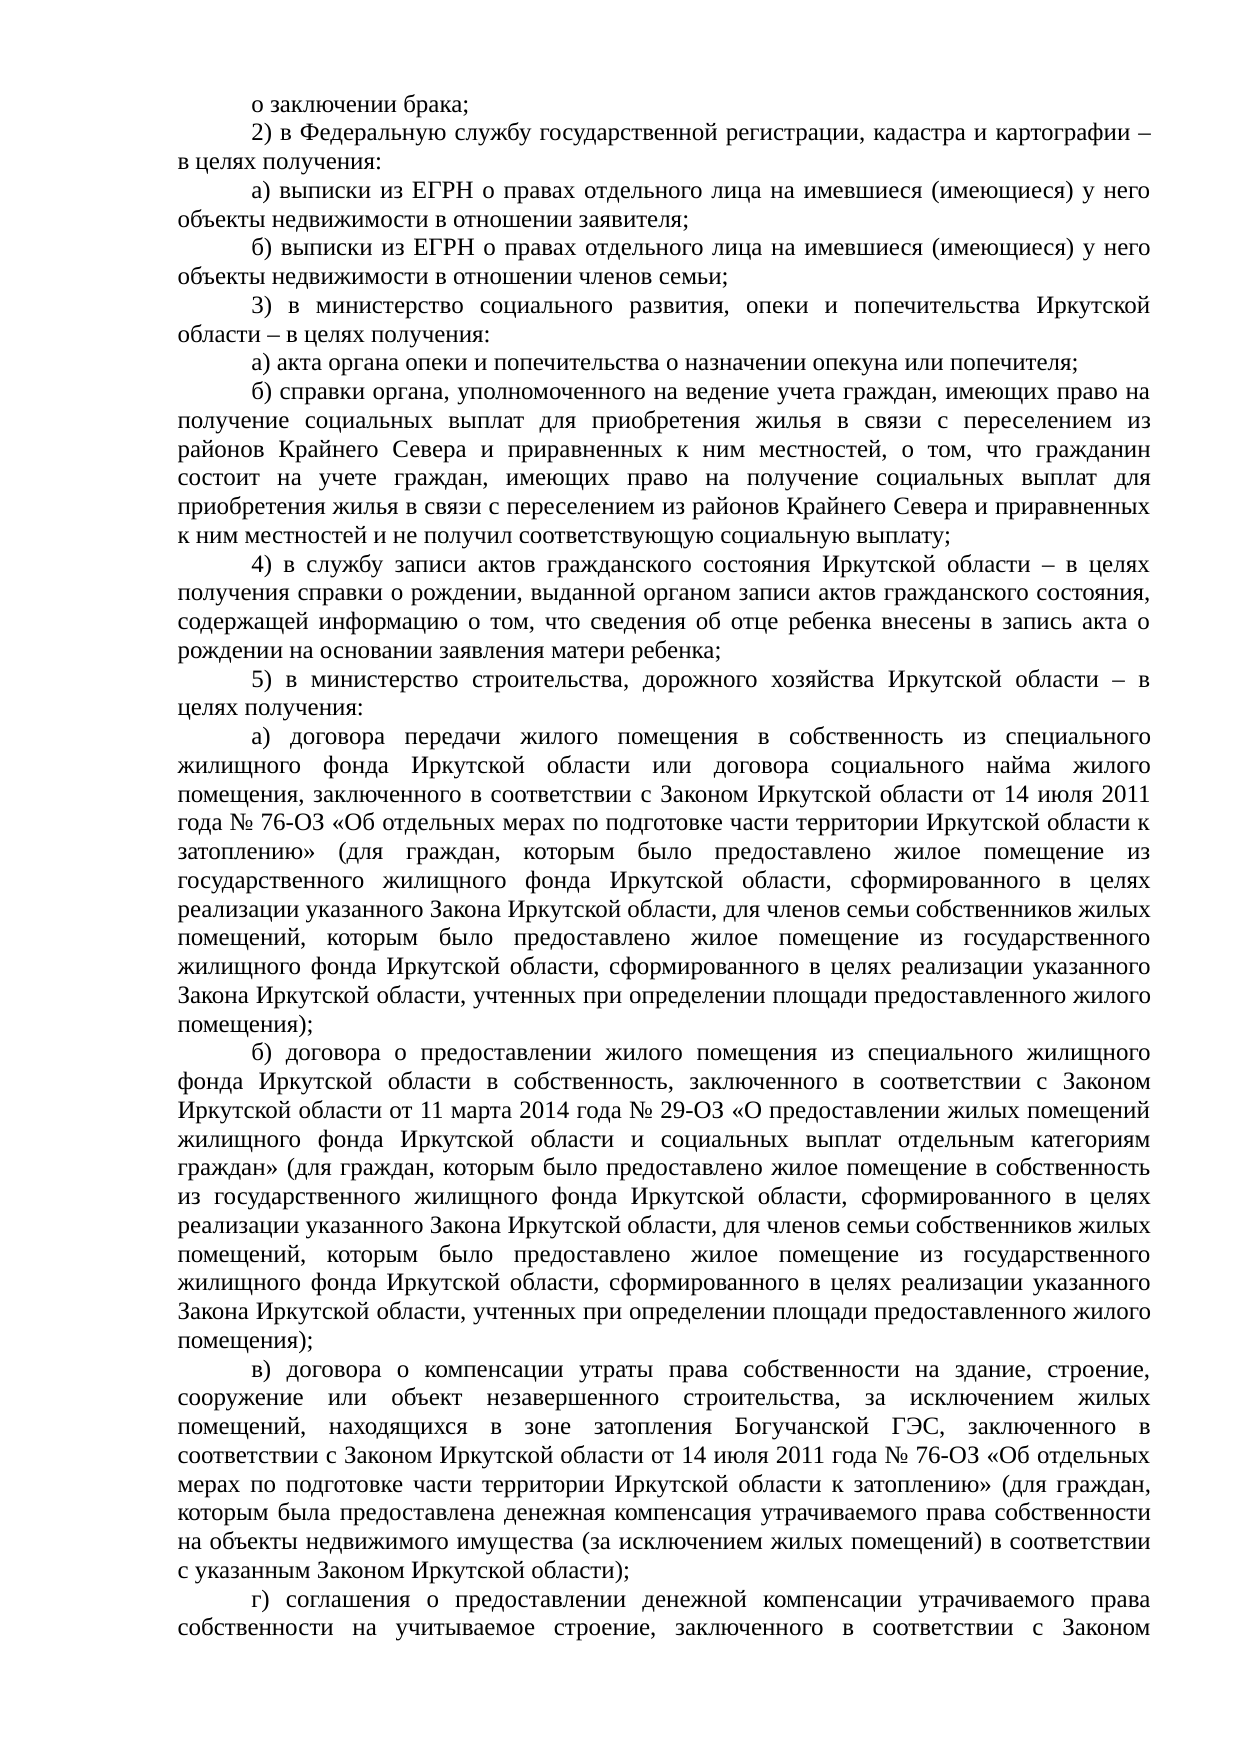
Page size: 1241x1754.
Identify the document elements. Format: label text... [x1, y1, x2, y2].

text а) договора передачи жилого помещения в собственность из специального жилищного фонда Иркутской области или договора социального найма жилого помещения, заключенного в соответствии с Законом Иркутской области от 14 июля 2011 года № 76-ОЗ «Об отдельных мерах по подготовке части территории Иркутской области к затоплению» (для граждан, которым было предоставлено жилое помещение из государственного жилищного фонда Иркутской области, сформированного в целях реализации указанного Закона Иркутской области, для членов семьи собственников жилых помещений, которым было предоставлено жилое помещение из государственного жилищного фонда Иркутской области, сформированного в целях реализации указанного Закона Иркутской области, учтенных при определении площади предоставленного жилого помещения); [177, 721, 1152, 1037]
text в) договора о компенсации утраты права собственности на здание, строение, сооружение или объект незавершенного строительства, за исключением жилых помещений, находящихся в зоне затопления Богучанской ГЭС, заключенного в соответствии с Законом Иркутской области от 14 июля 2011 года № 76-ОЗ «Об отдельных мерах по подготовке части территории Иркутской области к затоплению» (для граждан, которым была предоставлена денежная компенсация утрачиваемого права собственности на объекты недвижимого имущества (за исключением жилых помещений) в соответствии с указанным Законом Иркутской области); [177, 1354, 1152, 1584]
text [177, 1584, 1152, 1641]
text 2) в Федеральную службу государственной регистрации, кадастра и картографии – в целях получения: [177, 117, 1152, 175]
text 3) в министерство социального развития, опеки и попечительства Иркутской области – в целях получения: [177, 290, 1152, 347]
text б) договора о предоставлении жилого помещения из специального жилищного фонда Иркутской области в собственность, заключенного в соответствии с Законом Иркутской области от 11 марта 2014 года № 29-ОЗ «О предоставлении жилых помещений жилищного фонда Иркутской области и социальных выплат отдельным категориям граждан» (для граждан, которым было предоставлено жилое помещение в собственность из государственного жилищного фонда Иркутской области, сформированного в целях реализации указанного Закона Иркутской области, для членов семьи собственников жилых помещений, которым было предоставлено жилое помещение из государственного жилищного фонда Иркутской области, сформированного в целях реализации указанного Закона Иркутской области, учтенных при определении площади предоставленного жилого помещения); [177, 1037, 1152, 1354]
text 5) в министерство строительства, дорожного хозяйства Иркутской области – в целях получения: [177, 664, 1152, 721]
text б) справки органа, уполномоченного на ведение учета граждан, имеющих право на получение социальных выплат для приобретения жилья в связи с переселением из районов Крайнего Севера и приравненных к ним местностей, о том, что гражданин состоит на учете граждан, имеющих право на получение социальных выплат для приобретения жилья в связи с переселением из районов Крайнего Севера и приравненных к ним местностей и не получил соответствующую социальную выплату; [177, 376, 1152, 549]
text а) выписки из ЕГРН о правах отдельного лица на имевшиеся (имеющиеся) у него объекты недвижимости в отношении заявителя; [177, 175, 1152, 232]
text б) выписки из ЕГРН о правах отдельного лица на имевшиеся (имеющиеся) у него объекты недвижимости в отношении членов семьи; [177, 232, 1152, 290]
text о заключении брака; [177, 89, 1152, 117]
text 4) в службу записи актов гражданского состояния Иркутской области – в целях получения справки о рождении, выданной органом записи актов гражданского состояния, содержащей информацию о том, что сведения об отце ребенка внесены в запись акта о рождении на основании заявления матери ребенка; [177, 549, 1152, 664]
text а) акта органа опеки и попечительства о назначении опекуна или попечителя; [177, 347, 1152, 376]
